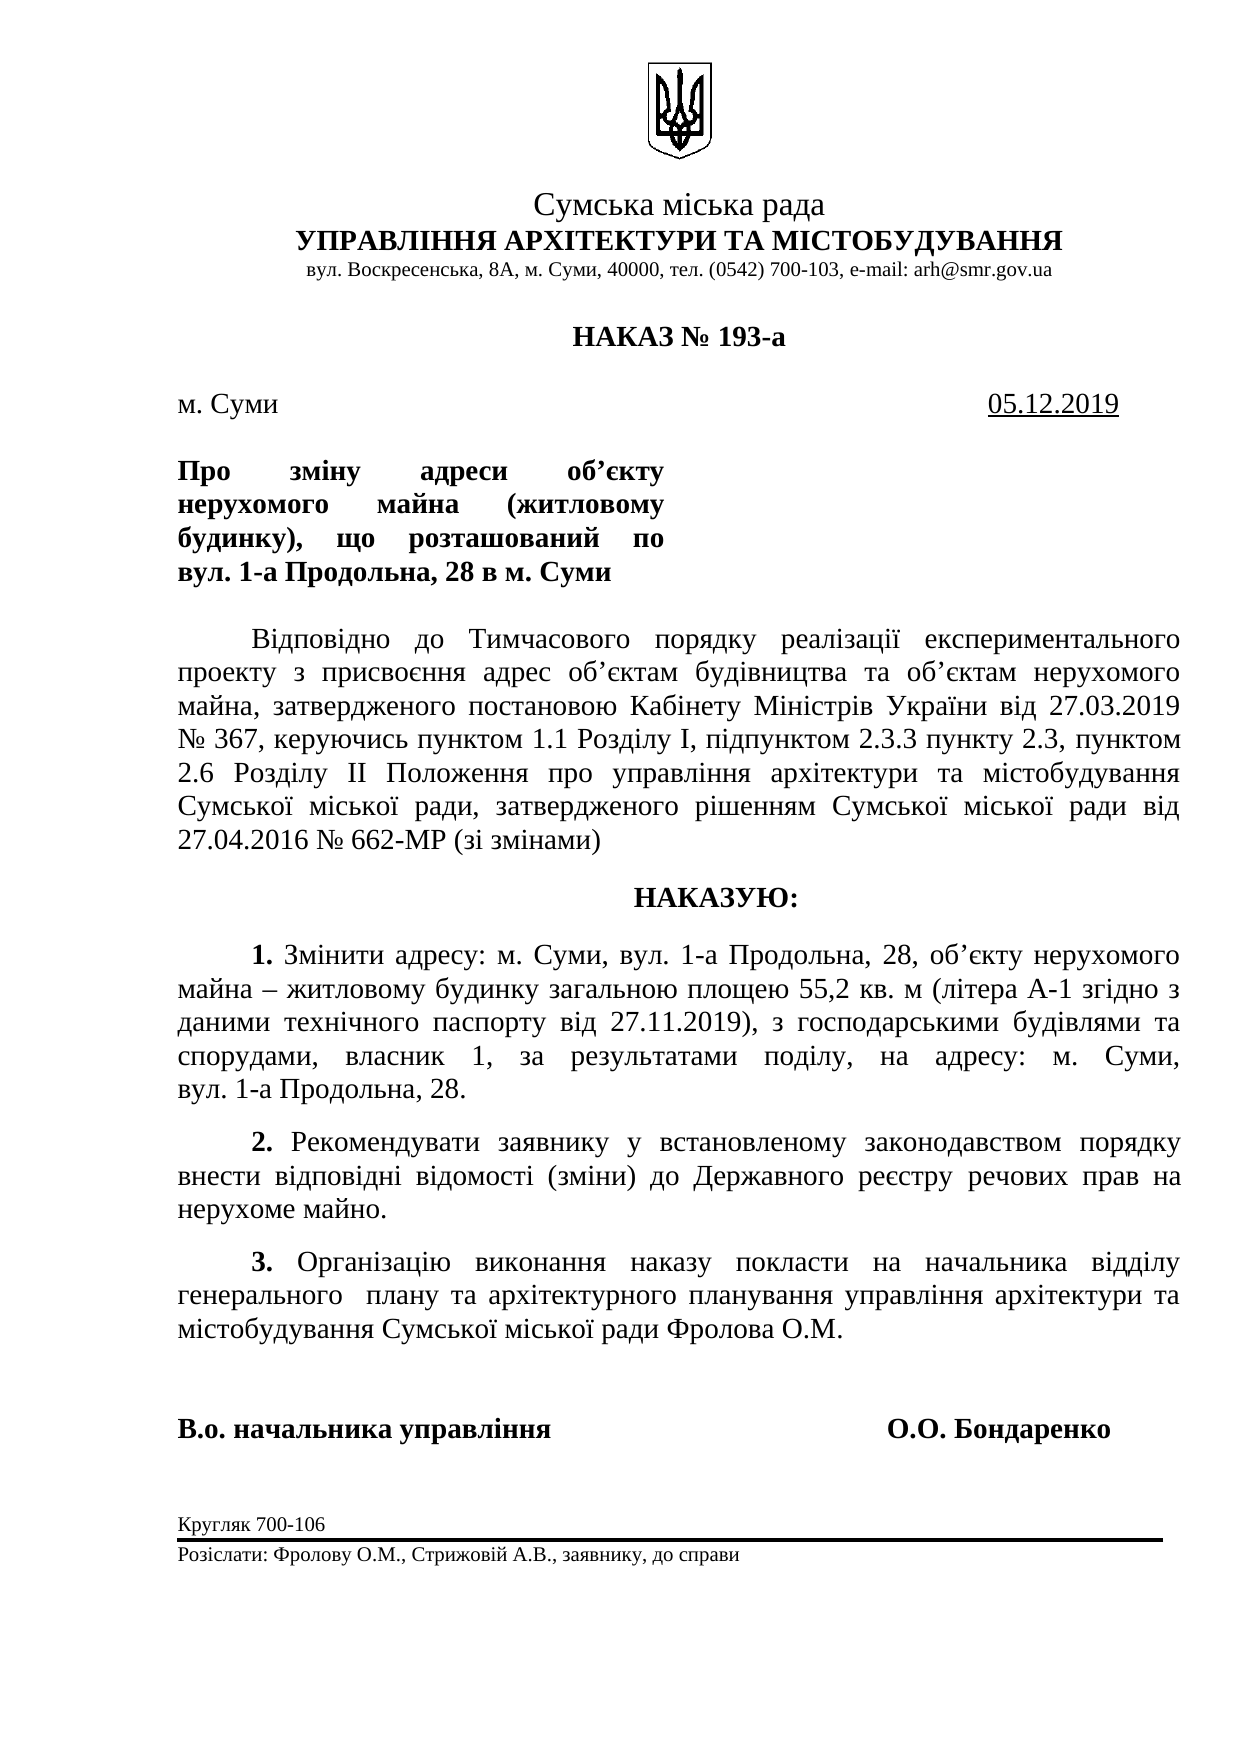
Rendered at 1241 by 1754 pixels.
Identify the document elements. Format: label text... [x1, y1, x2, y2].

table_header Про зміну адреси об’єкту нерухомого майна (житловому будинку), що розташований по вул. 1-а Продольна, 28 в м. Суми [166, 453, 664, 621]
text Відповідно до Тимчасового порядку реалізації експериментального проекту з присвоєння адрес об’єктам будівництва та об’єктам нерухомого майна, затвердженого постановою Кабінету Міністрів України від 27.03.2019 № 367, керуючись пунктом 1.1 Розділу І, підпунктом 2.3.3 пункту 2.3, пунктом 2.6 Розділу ІІ Положення про управління архітектури та містобудування Сумської міської ради, затвердженого рішенням Сумської міської ради від 27.04.2016 № 662-МР (зі змінами) [177, 621, 1181, 856]
text вул. Воскресенська, 8А, м. Суми, 40000, тел. (0542) 700-103, e-mail: arh@smr.gov.ua [177, 257, 1181, 281]
picture [644, 59, 715, 161]
text Розіслати: Фролову О.М., Стрижовій А.В., заявнику, до справи [177, 1542, 1163, 1566]
text 1. Змінити адресу: м. Суми, вул. 1-а Продольна, 28, об’єкту нерухомого майна – житловому будинку загальною площею 55,2 кв. м (літера А-1 згідно з даними технічного паспорту від 27.11.2019), з господарськими будівлями та спорудами, власник 1, за результатами поділу, на адресу: м. Суми, вул. 1-а Продольна, 28. [177, 937, 1181, 1105]
text НАКАЗУЮ: [177, 880, 1181, 913]
text Сумська міська рада [177, 185, 1181, 223]
text м. Суми 05.12.2019 [177, 386, 1181, 419]
text НАКАЗ № 193-а [177, 319, 1181, 352]
text Кругляк 700-106 [177, 1512, 1163, 1538]
text В.о. начальника управління О.О. Бондаренко [177, 1412, 1181, 1445]
text УПРАВЛІННЯ АРХІТЕКТУРИ ТА МІСТОБУДУВАННЯ [177, 223, 1181, 257]
text 2. Рекомендувати заявнику у встановленому законодавством порядку внести відповідні відомості (зміни) до Державного реєстру речових прав на нерухоме майно. [177, 1124, 1182, 1225]
text 3. Організацію виконання наказу покласти на начальника відділу генерального плану та архітектурного планування управління архітектури та містобудування Сумської міської ради Фролова О.М. [177, 1244, 1181, 1344]
